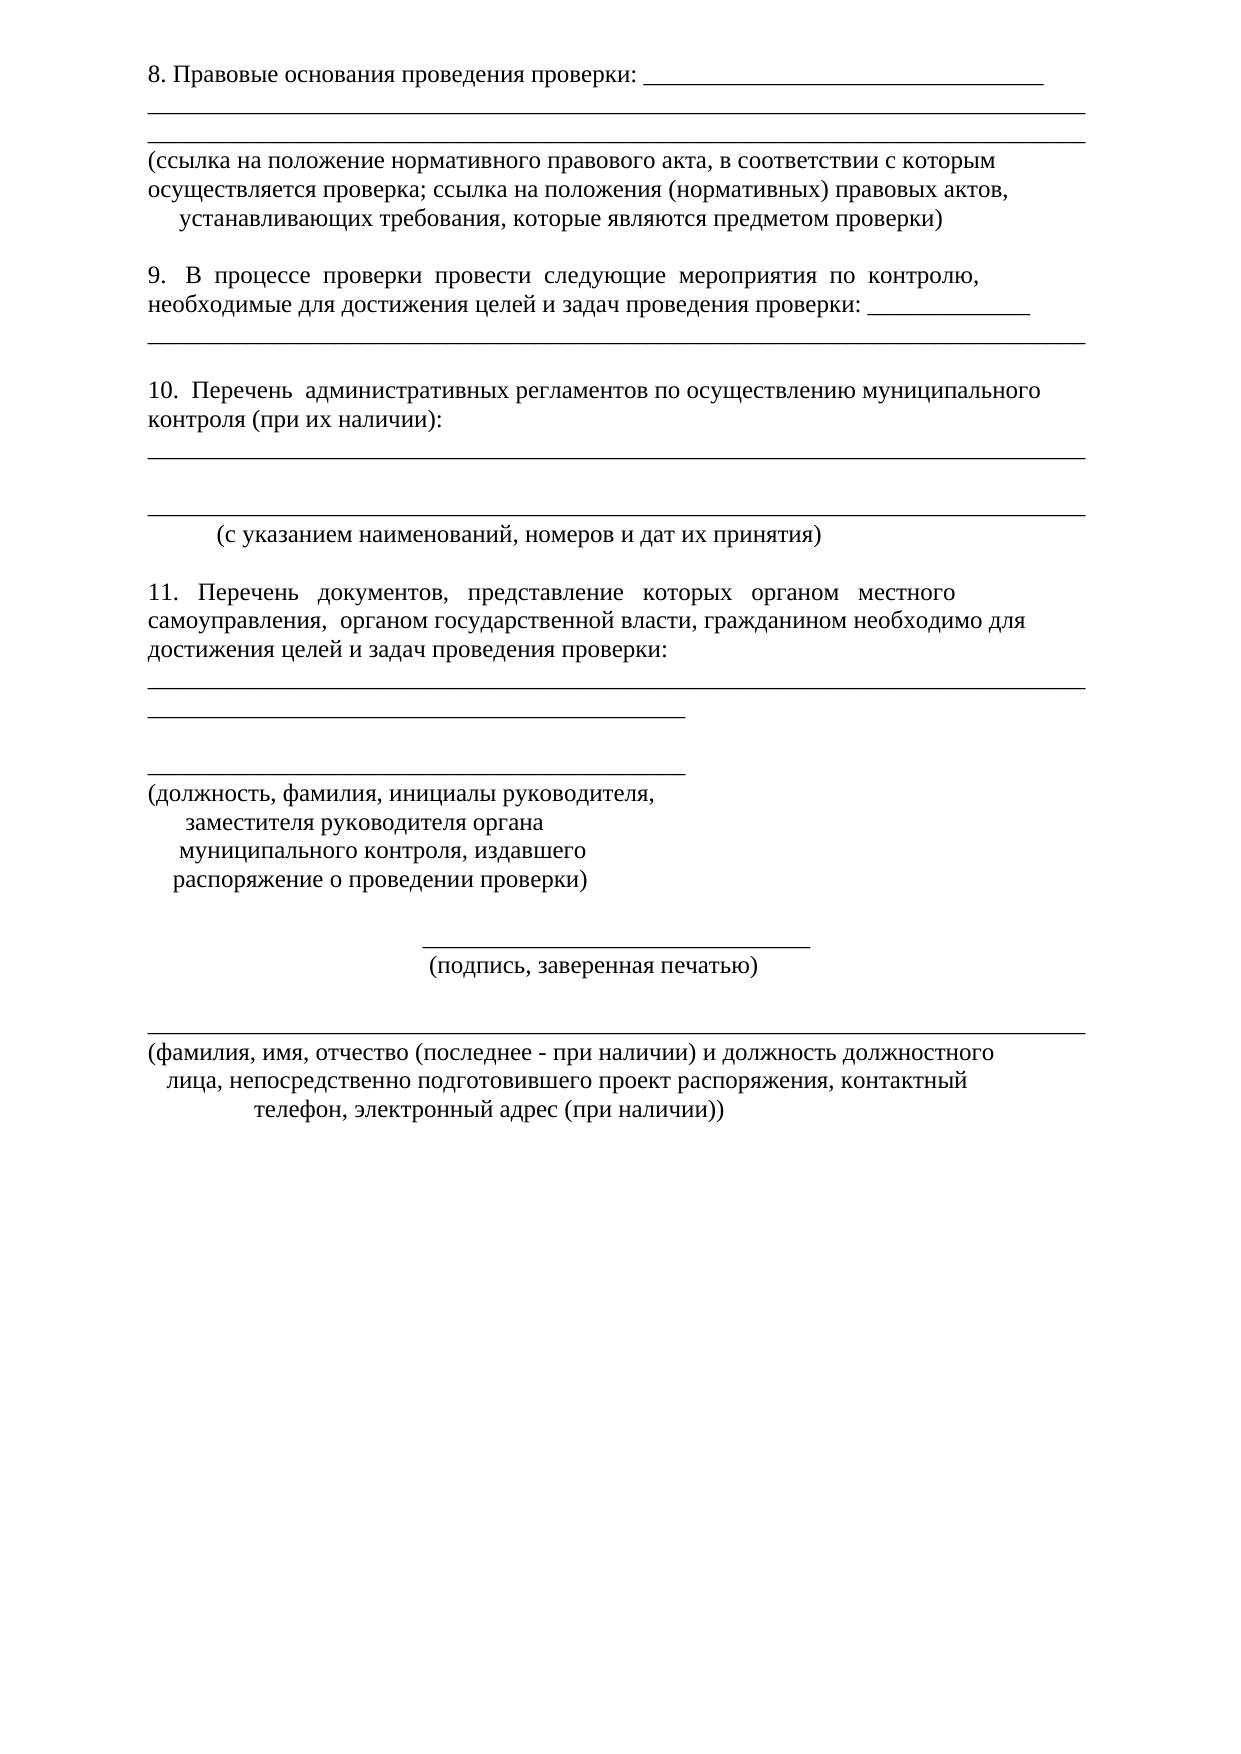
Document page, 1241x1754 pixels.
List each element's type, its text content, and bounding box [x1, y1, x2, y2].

text _______________________________ [148, 922, 1152, 950]
text телефон, электронный адрес (при наличии)) [148, 1094, 1152, 1123]
text необходимые для достижения целей и задач проведения проверки: _____________ [148, 289, 1152, 318]
text устанавливающих требования, которые являются предметом проверки) [148, 203, 1152, 232]
text распоряжение о проведении проверки) [148, 864, 1152, 893]
text (должность, фамилия, инициалы руководителя, [148, 778, 1152, 807]
text (подпись, заверенная печатью) [148, 950, 1152, 979]
text (фамилия, имя, отчество (последнее - при наличии) и должность должностного [148, 1037, 1152, 1065]
text 11. Перечень документов, представление которых органом местного [148, 577, 1152, 605]
text ___________________________________________________________________________ [148, 1008, 1152, 1037]
text ___________________________________________________________________________ [148, 88, 1152, 117]
text лица, непосредственно подготовившего проект распоряжения, контактный [148, 1065, 1152, 1094]
text достижения целей и задач проведения проверки: [148, 634, 1152, 663]
text муниципального контроля, издавшего [148, 835, 1152, 864]
text осуществляется проверка; ссылка на положения (нормативных) правовых актов, [148, 174, 1152, 203]
text ___________________________________________________________________________ [148, 663, 1152, 692]
text ___________________________________________________________________________ [148, 433, 1152, 462]
text ___________________________________________________________________________ [148, 117, 1152, 145]
text (ссылка на положение нормативного правового акта, в соответствии с которым [148, 145, 1152, 174]
text контроля (при их наличии): [148, 404, 1152, 433]
text (с указанием наименований, номеров и дат их принятия) [148, 519, 1152, 548]
text 10. Перечень административных регламентов по осуществлению муниципального [148, 375, 1152, 404]
text ___________________________________________________________________________ [148, 318, 1152, 347]
text ___________________________________________ [148, 692, 1152, 720]
text 9. В процессе проверки провести следующие мероприятия по контролю, [148, 260, 1152, 289]
text ___________________________________________________________________________ [148, 490, 1152, 519]
text заместителя руководителя органа [148, 807, 1152, 835]
text 8. Правовые основания проведения проверки: ________________________________ [148, 59, 1152, 88]
text ___________________________________________ [148, 749, 1152, 778]
text самоуправления, органом государственной власти, гражданином необходимо для [148, 605, 1152, 634]
